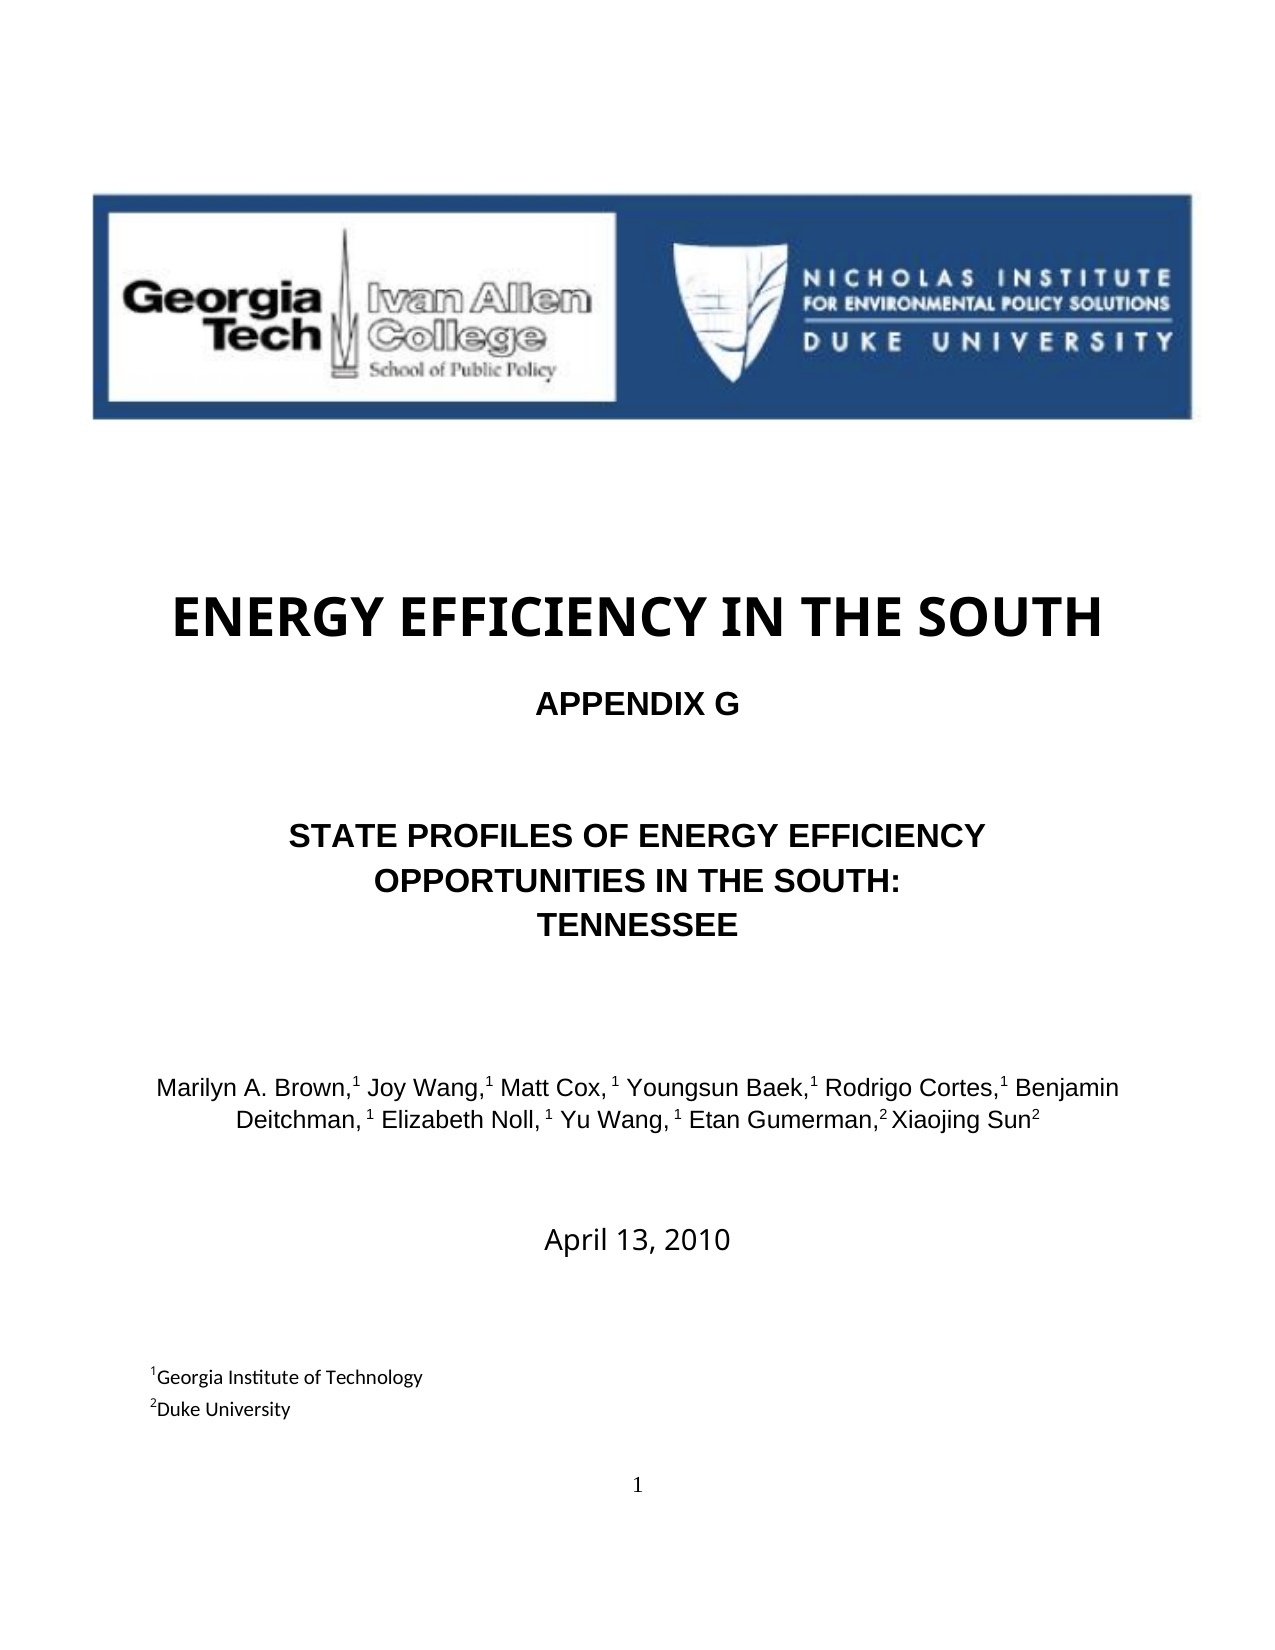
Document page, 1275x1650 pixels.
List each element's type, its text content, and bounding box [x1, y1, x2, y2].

text April 13, 2010 [150, 1219, 1125, 1258]
text APPENDIX G [150, 684, 1125, 722]
picture [65, 185, 1219, 424]
text 1Georgia Institute of Technology [150, 1362, 1125, 1390]
text Marilyn A. Brown,1 Joy Wang,1 Matt Cox, 1 Youngsun Baek,1 Rodrigo Cortes,1 Benjamin Deitchman, 1 Elizabeth Noll, 1 Yu Wang, 1 Etan Gumerman,2 Xiaojing Sun2 [150, 1072, 1125, 1134]
text STATE PROFILES OF ENERGY EFFICIENCY OPPORTUNITIES IN THE SOUTH: [150, 816, 1125, 899]
text 2Duke University [150, 1394, 1125, 1423]
text ENERGY EFFICIENCY IN THE SOUTH [150, 578, 1125, 652]
text TENNESSEE [150, 905, 1125, 943]
